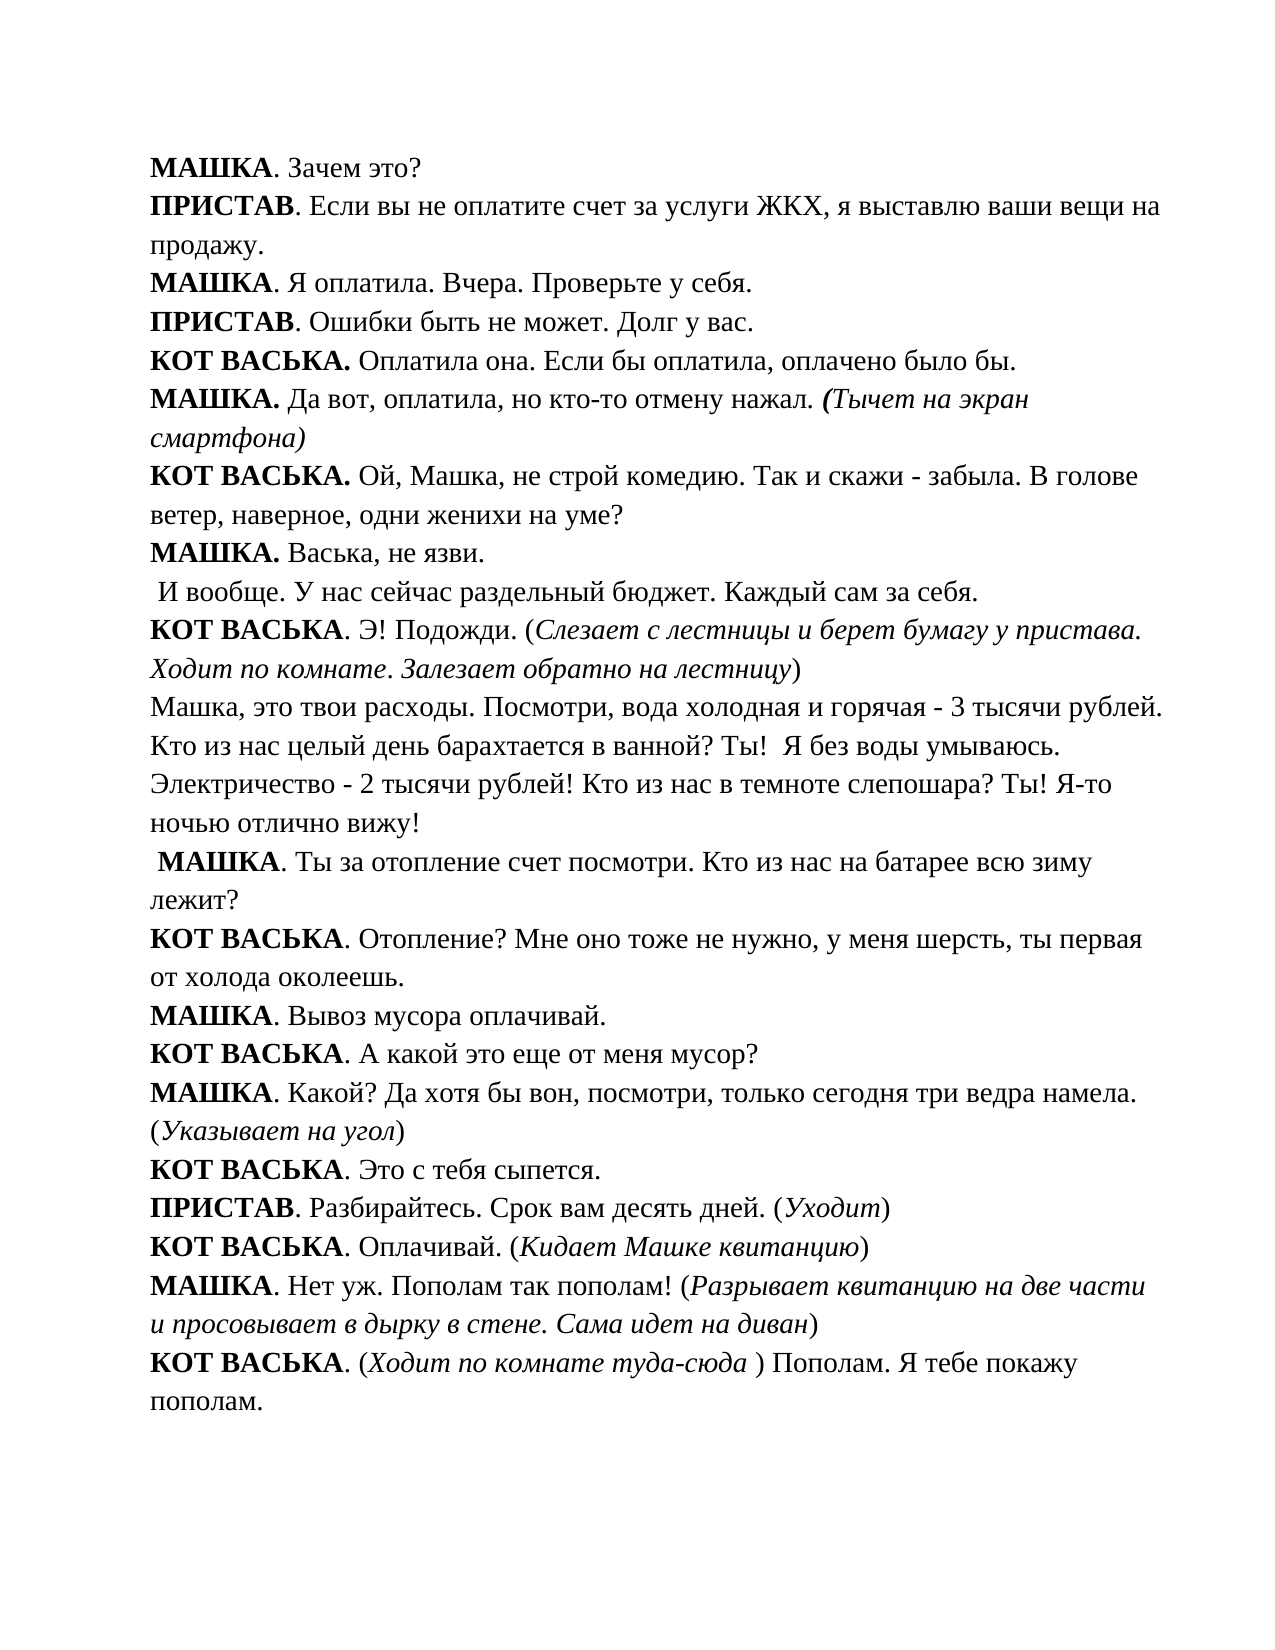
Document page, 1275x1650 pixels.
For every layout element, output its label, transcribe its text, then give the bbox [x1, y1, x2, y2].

text КОТ ВАСЬКА. Отопление? Мне оно тоже не нужно, у меня шерсть, ты первая от холода околеешь. [150, 921, 1167, 993]
text МАШКА. Зачем это? [150, 150, 1167, 183]
text МАШКА. Ты за отопление счет посмотри. Кто из нас на батарее всю зиму лежит? [150, 844, 1167, 916]
text МАШКА. Я оплатила. Вчера. Проверьте у себя. [150, 266, 1167, 299]
text ПРИСТАВ. Разбирайтесь. Срок вам десять дней. (Уходит) [150, 1191, 1167, 1224]
text МАШКА. Да вот, оплатила, но кто-то отмену нажал. (Тычет на экран смартфона) [150, 381, 1167, 453]
text КОТ ВАСЬКА. (Ходит по комнате туда-сюда ) Пополам. Я тебе покажу пополам. [150, 1345, 1167, 1417]
text КОТ ВАСЬКА. А какой это еще от меня мусор? [150, 1036, 1167, 1070]
text И вообще. У нас сейчас раздельный бюджет. Каждый сам за себя. [150, 574, 1167, 607]
text МАШКА. Какой? Да хотя бы вон, посмотри, только сегодня три ведра намела. (Указывает на угол) [150, 1075, 1167, 1147]
text КОТ ВАСЬКА. Это с тебя сыпется. [150, 1152, 1167, 1186]
text МАШКА. Нет уж. Пополам так пополам! (Разрывает квитанцию на две части и просовывает в дырку в стене. Сама идет на диван) [150, 1268, 1167, 1340]
text КОТ ВАСЬКА. Оплатила она. Если бы оплатила, оплачено было бы. [150, 343, 1167, 376]
text КОТ ВАСЬКА. Ой, Машка, не строй комедию. Так и скажи - забыла. В голове ветер, наверное, одни женихи на уме? [150, 458, 1167, 530]
text Машка, это твои расходы. Посмотри, вода холодная и горячая - 3 тысячи рублей. Кто из нас целый день барахтается в ванной? Ты! Я без воды умываюсь. Электричество - 2 тысячи рублей! Кто из нас в темноте слепошара? Ты! Я-то ночью отлично вижу! [150, 689, 1167, 839]
text КОТ ВАСЬКА. Э! Подожди. (Слезает с лестницы и берет бумагу у пристава. Ходит по комнате. Залезает обратно на лестницу) [150, 612, 1167, 684]
text МАШКА. Вывоз мусора оплачивай. [150, 998, 1167, 1031]
text ПРИСТАВ. Ошибки быть не может. Долг у вас. [150, 304, 1167, 338]
text МАШКА. Васька, не язви. [150, 535, 1167, 569]
text КОТ ВАСЬКА. Оплачивай. (Кидает Машке квитанцию) [150, 1229, 1167, 1263]
text ПРИСТАВ. Если вы не оплатите счет за услуги ЖКХ, я выставлю ваши вещи на продажу. [150, 188, 1167, 261]
